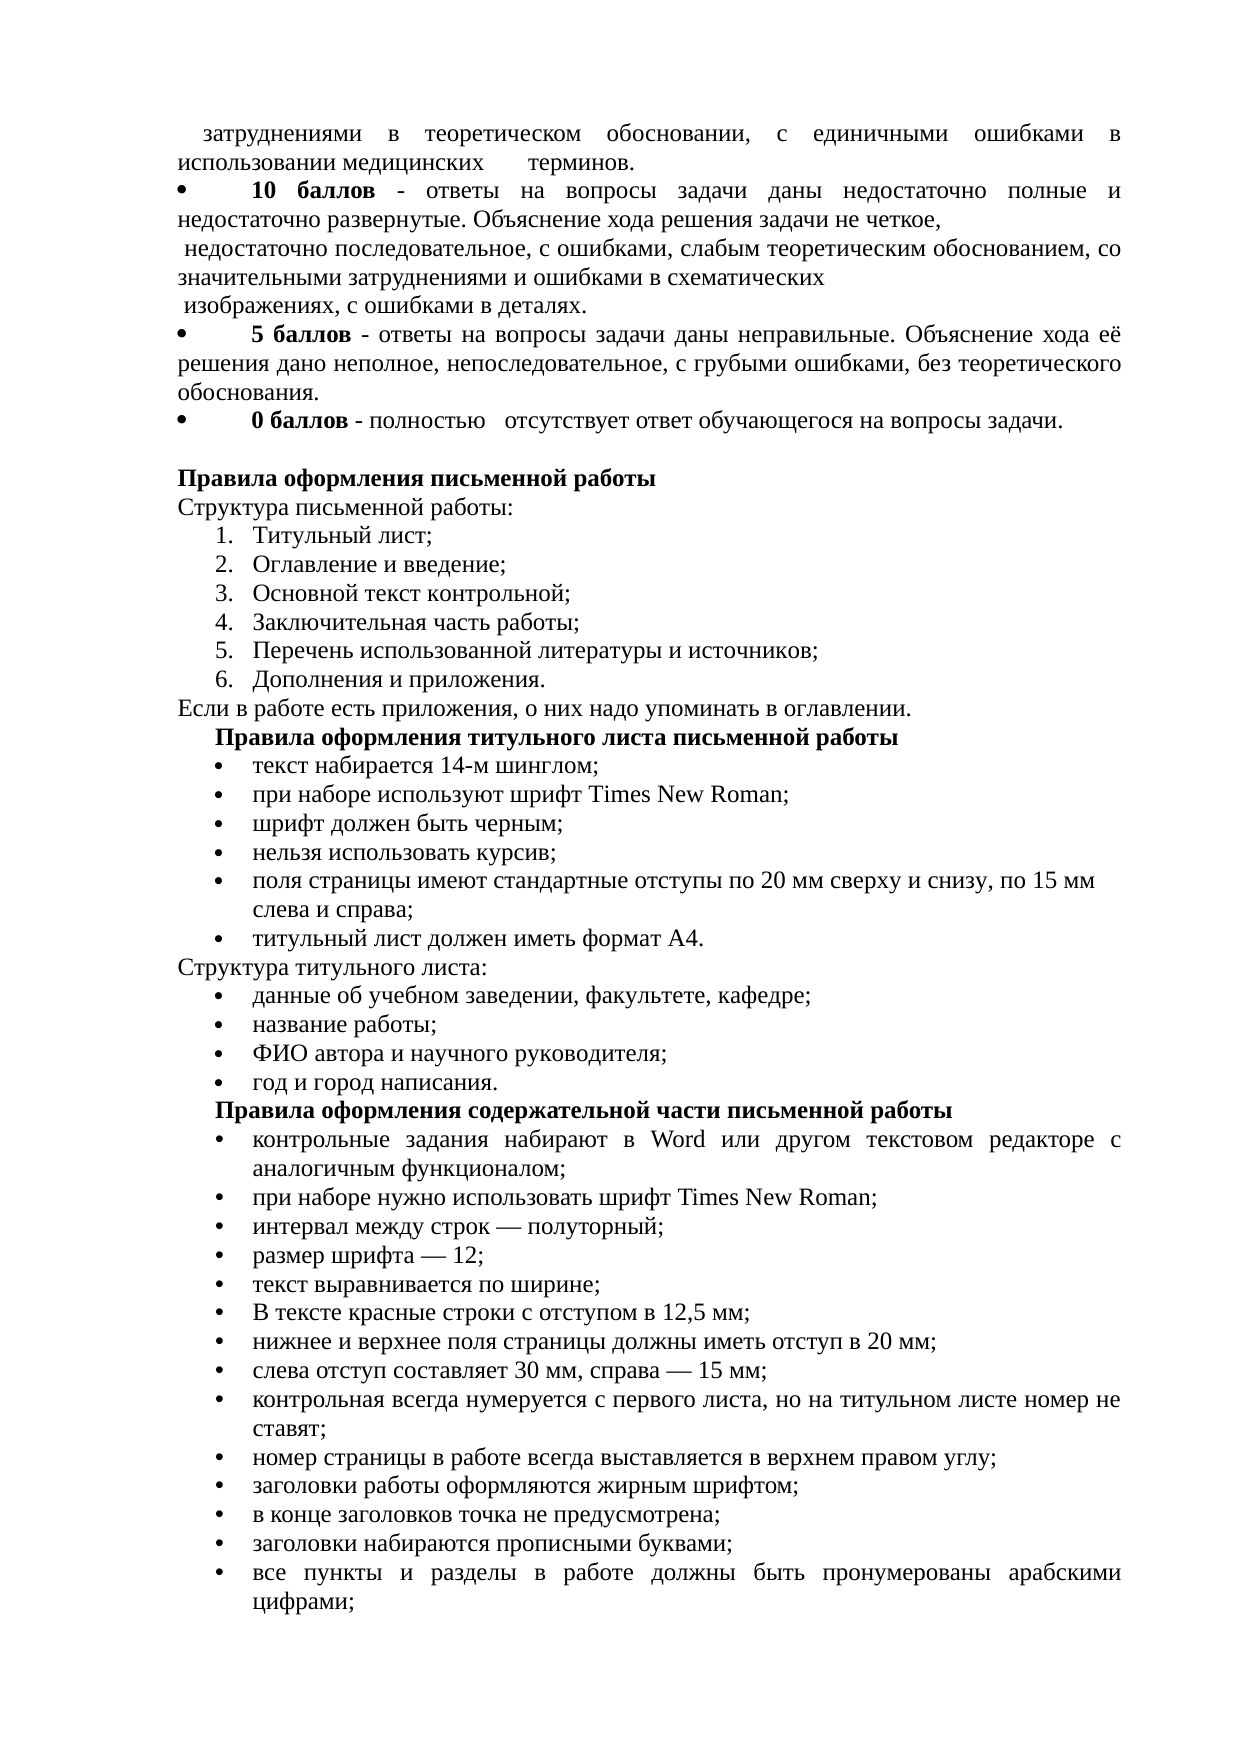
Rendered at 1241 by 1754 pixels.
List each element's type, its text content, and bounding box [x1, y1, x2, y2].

text Если в работе есть приложения, о них надо упоминать в оглавлении. [177, 693, 1122, 722]
list Дополнения и приложения. [215, 664, 1122, 693]
list нижнее и верхнее поля страницы должны иметь отступ в 20 мм; [215, 1326, 1122, 1355]
text изображениях, с ошибками в деталях. [177, 291, 1122, 319]
list данные об учебном заведении, факультете, кафедре; [215, 981, 1122, 1009]
text затруднениями в теоретическом обосновании, с единичными ошибками в использовании медицинских терминов. [177, 118, 1122, 176]
list в конце заголовков точка не предусмотрена; [215, 1499, 1122, 1528]
list титульный лист должен иметь формат А4. [215, 923, 1122, 952]
list 5 баллов - ответы на вопросы задачи даны неправильные. Объяснение хода её решения дано неполное, непоследовательное, с грубыми ошибками, без теоретического обоснования. [177, 319, 1122, 406]
list текст выравнивается по ширине; [215, 1268, 1122, 1297]
list 0 баллов - полностью отсутствует ответ обучающегося на вопросы задачи. [177, 406, 1122, 434]
text недостаточно последовательное, с ошибками, слабым теоретическим обоснованием, со значительными затруднениями и ошибками в схематических [177, 233, 1122, 291]
list название работы; [215, 1009, 1122, 1038]
list контрольная всегда нумеруется с первого листа, но на титульном листе номер не ставят; [215, 1384, 1122, 1442]
list при наборе нужно использовать шрифт Times New Roman; [215, 1182, 1122, 1211]
list контрольные задания набирают в Word или другом текстовом редакторе с аналогичным функционалом; [215, 1124, 1122, 1182]
list заголовки работы оформляются жирным шрифтом; [215, 1470, 1122, 1499]
list Титульный лист; [215, 521, 1122, 549]
list номер страницы в работе всегда выставляется в верхнем правом углу; [215, 1442, 1122, 1470]
list интервал между строк — полуторный; [215, 1211, 1122, 1240]
list Перечень использованной литературы и источников; [215, 636, 1122, 664]
list текст набирается 14-м шинглом; [215, 751, 1122, 779]
text Правила оформления содержательной части письменной работы [215, 1096, 1122, 1124]
list Основной текст контрольной; [215, 578, 1122, 607]
list Заключительная часть работы; [215, 607, 1122, 636]
text Правила оформления титульного листа письменной работы [215, 722, 1122, 751]
text Структура титульного листа: [177, 952, 1122, 981]
list слева отступ составляет 30 мм, справа — 15 мм; [215, 1355, 1122, 1384]
list поля страницы имеют стандартные отступы по 20 мм сверху и снизу, по 15 мм слева и справа; [215, 866, 1122, 923]
list при наборе используют шрифт Times New Roman; [215, 779, 1122, 808]
text Структура письменной работы: [177, 492, 1122, 521]
list 10 баллов - ответы на вопросы задачи даны недостаточно полные и недостаточно развернутые. Объяснение хода решения задачи не четкое, [177, 176, 1122, 233]
list В тексте красные строки с отступом в 12,5 мм; [215, 1297, 1122, 1326]
list все пункты и разделы в работе должны быть пронумерованы арабскими цифрами; [215, 1557, 1122, 1614]
list нельзя использовать курсив; [215, 837, 1122, 866]
list размер шрифта — 12; [215, 1240, 1122, 1268]
list заголовки набираются прописными буквами; [215, 1528, 1122, 1557]
list ФИО автора и научного руководителя; [215, 1038, 1122, 1067]
list год и город написания. [215, 1067, 1122, 1096]
list Оглавление и введение; [215, 549, 1122, 578]
text Правила оформления письменной работы [177, 463, 1122, 492]
list шрифт должен быть черным; [215, 808, 1122, 837]
